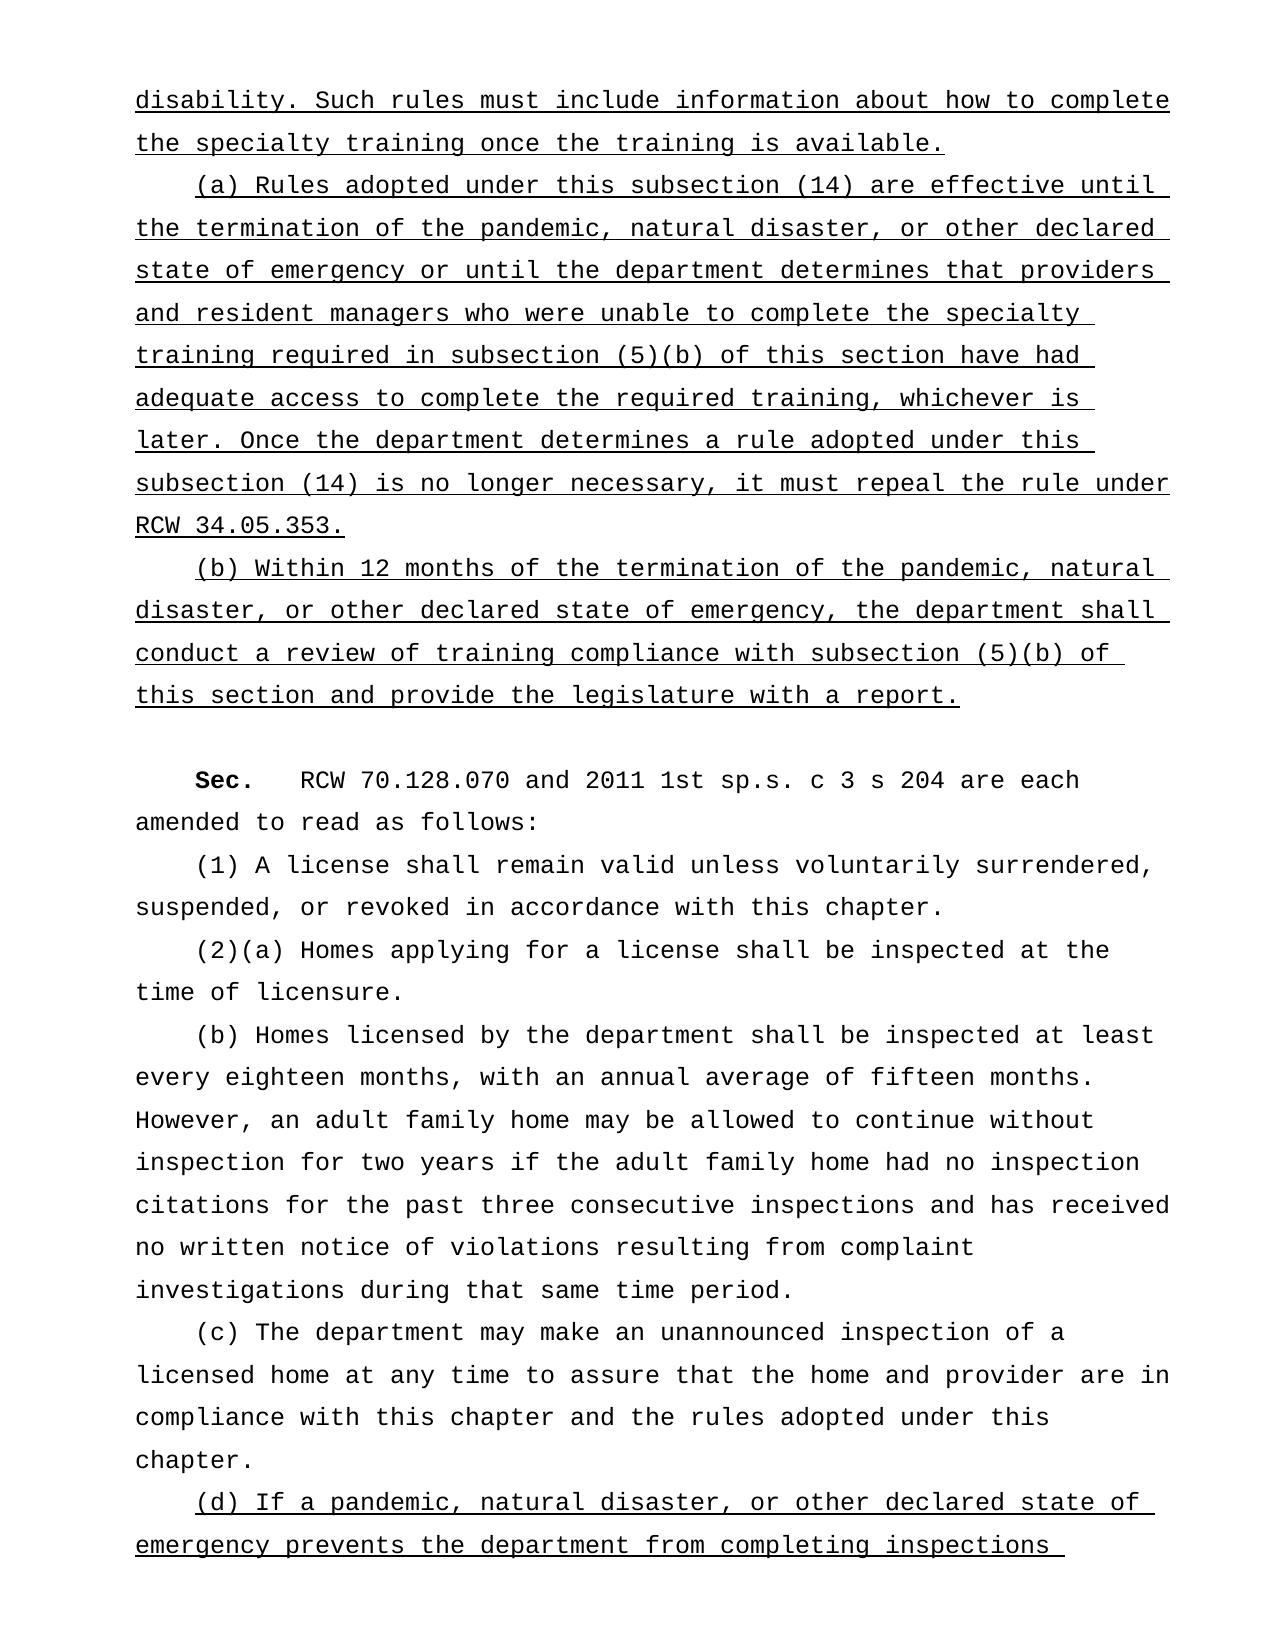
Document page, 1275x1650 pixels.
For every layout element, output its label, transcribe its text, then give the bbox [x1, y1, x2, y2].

text (b) Within 12 months of the termination of the pandemic, natural disaster, or other declared state of emergency, the department shall conduct a review of training compliance with subsection (5)(b) of this section and provide the legislature with a report. [135, 623, 1170, 712]
text (b) Within 12 months of the termination of the pandemic, natural disaster, or other declared state of emergency, the department shall conduct a review of training compliance with subsection (5)(b) of this section and provide the legislature with a report. [135, 542, 1170, 621]
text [135, 113, 1170, 160]
text Sec. RCW 70.128.070 and 2011 1st sp.s. c 3 s 204 are each amended to read as follows: [135, 754, 1170, 839]
text (c) The department may make an unannounced inspection of a licensed home at any time to assure that the home and provider are in compliance with this chapter and the rules adopted under this chapter. [135, 1307, 1170, 1477]
text (a) Rules adopted under this subsection (14) are effective until the termination of the pandemic, natural disaster, or other declared state of emergency or until the department determines that providers and resident managers who were unable to complete the specialty training required in subsection (5)(b) of this section have had adequate access to complete the required training, whichever is later. Once the department determines a rule adopted under this subsection (14) is no longer necessary, it must repeal the rule under RCW 34.05.353. [135, 240, 1170, 281]
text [135, 75, 1170, 111]
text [135, 1477, 1170, 1562]
text (1) A license shall remain valid unless voluntarily surrendered, suspended, or revoked in accordance with this chapter. [135, 839, 1170, 924]
text (a) Rules adopted under this subsection (14) are effective until the termination of the pandemic, natural disaster, or other declared state of emergency or until the department determines that providers and resident managers who were unable to complete the specialty training required in subsection (5)(b) of this section have had adequate access to complete the required training, whichever is later. Once the department determines a rule adopted under this subsection (14) is no longer necessary, it must repeal the rule under RCW 34.05.353. [135, 283, 1170, 494]
text (a) Rules adopted under this subsection (14) are effective until the termination of the pandemic, natural disaster, or other declared state of emergency or until the department determines that providers and resident managers who were unable to complete the specialty training required in subsection (5)(b) of this section have had adequate access to complete the required training, whichever is later. Once the department determines a rule adopted under this subsection (14) is no longer necessary, it must repeal the rule under RCW 34.05.353. [135, 160, 1170, 239]
text (2)(a) Homes applying for a license shall be inspected at the time of licensure. [135, 924, 1170, 1009]
text (a) Rules adopted under this subsection (14) are effective until the termination of the pandemic, natural disaster, or other declared state of emergency or until the department determines that providers and resident managers who were unable to complete the specialty training required in subsection (5)(b) of this section have had adequate access to complete the required training, whichever is later. Once the department determines a rule adopted under this subsection (14) is no longer necessary, it must repeal the rule under RCW 34.05.353. [135, 495, 1170, 542]
text (b) Homes licensed by the department shall be inspected at least every eighteen months, with an annual average of fifteen months. However, an adult family home may be allowed to continue without inspection for two years if the adult family home had no inspection citations for the past three consecutive inspections and has received no written notice of violations resulting from complaint investigations during that same time period. [135, 1009, 1170, 1307]
